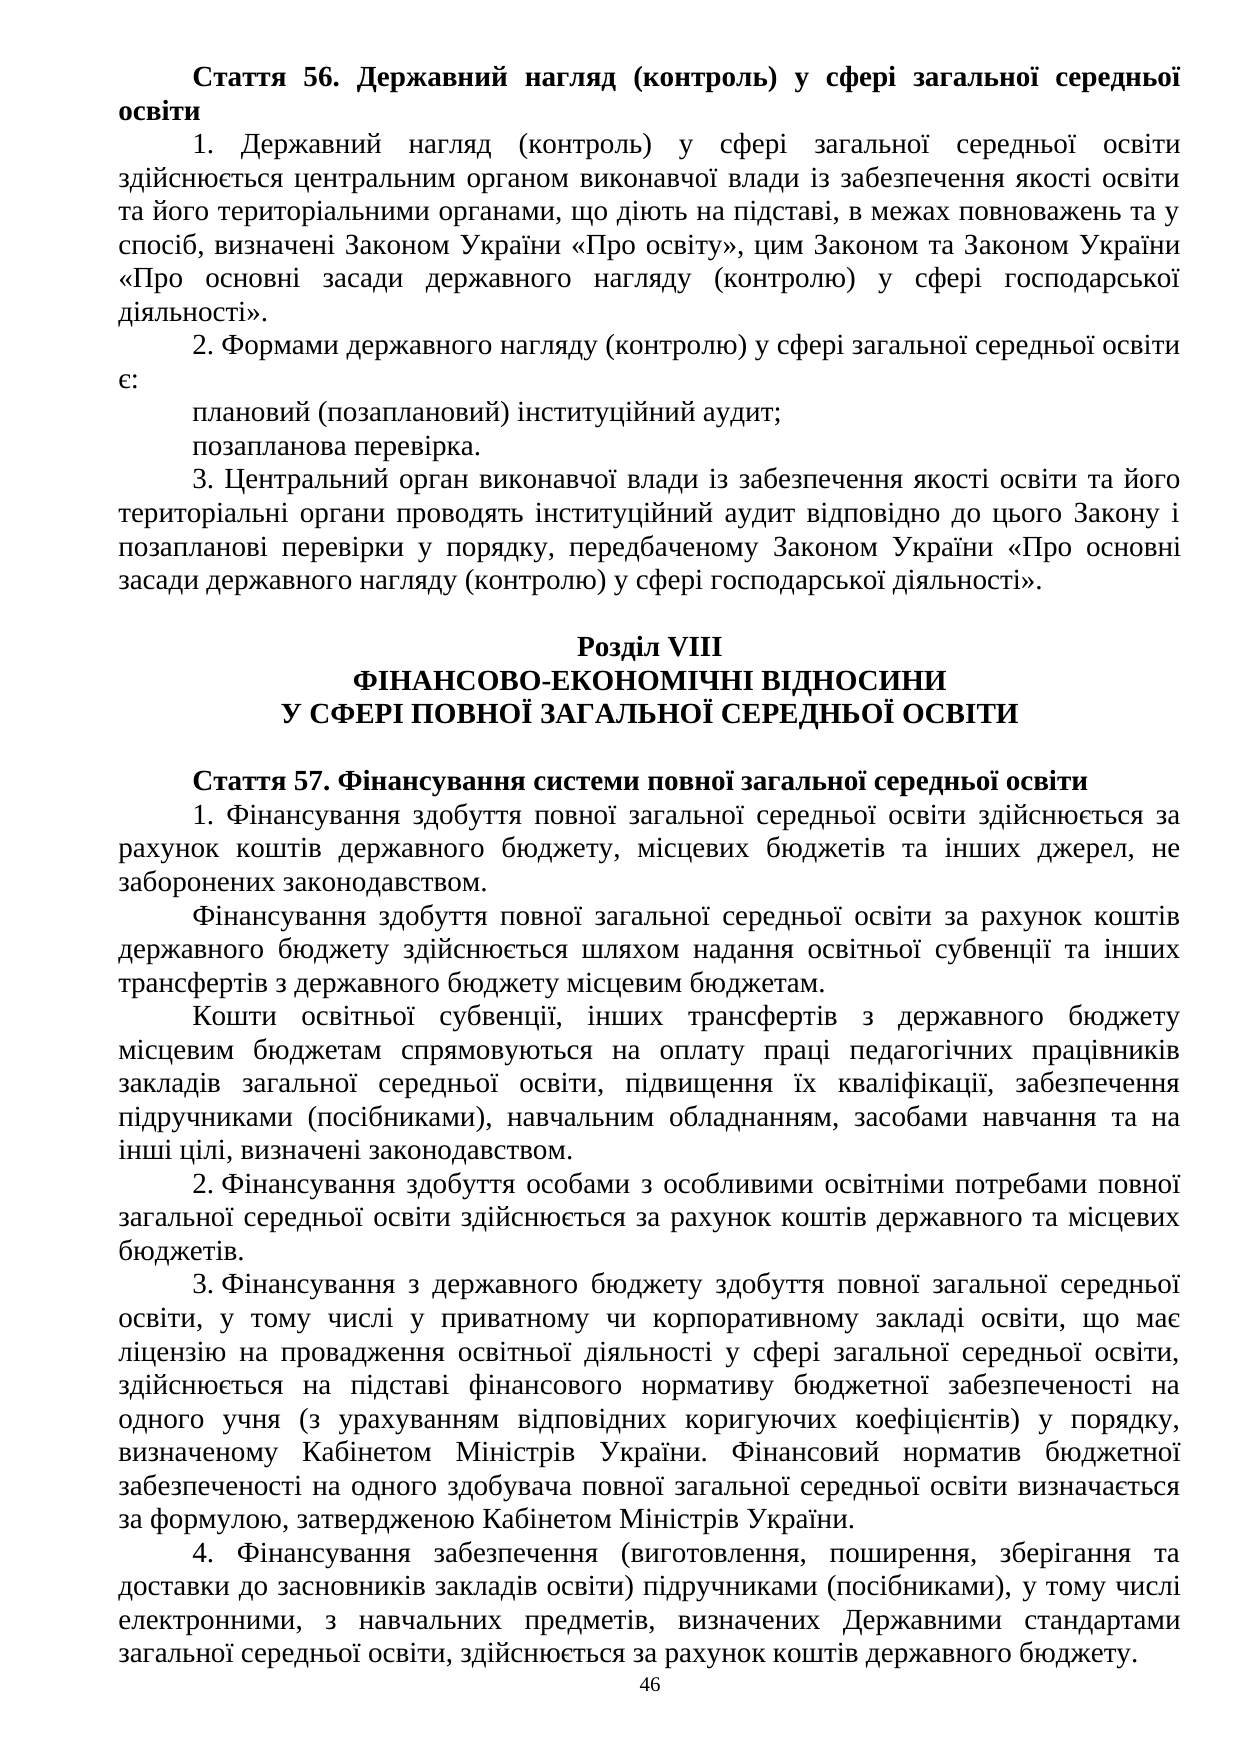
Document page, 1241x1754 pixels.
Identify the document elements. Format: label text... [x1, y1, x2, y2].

text Стаття 56. Державний нагляд (контроль) у сфері загальної середньої освіти [118, 59, 1181, 126]
text Фінансування здобуття повної загальної середньої освіти за рахунок коштів державного бюджету здійснюється шляхом надання освітньої субвенції та інших трансфертів з державного бюджету місцевим бюджетам. [118, 898, 1181, 998]
text Розділ VIII [118, 629, 1181, 663]
text позапланова перевірка. [118, 428, 1181, 462]
text У СФЕРІ ПОВНОЇ ЗАГАЛЬНОЇ СЕРЕДНЬОЇ ОСВІТИ [118, 696, 1181, 730]
text Стаття 57. Фінансування системи повної загальної середньої освіти [118, 763, 1181, 797]
text 1. Державний нагляд (контроль) у сфері загальної середньої освіти здійснюється центральним органом виконавчої влади із забезпечення якості освіти та його територіальними органами, що діють на підставі, в межах повноважень та у спосіб, визначені Законом України «Про освіту», цим Законом та Законом України «Про основні засади державного нагляду (контролю) у сфері господарської діяльності». [118, 126, 1181, 327]
text 3. Центральний орган виконавчої влади із забезпечення якості освіти та його територіальні органи проводять інституційний аудит відповідно до цього Закону і позапланові перевірки у порядку, передбаченому Законом України «Про основні засади державного нагляду (контролю) у сфері господарської діяльності». [118, 462, 1181, 596]
text Кошти освітньої субвенції, інших трансфертів з державного бюджету місцевим бюджетам спрямовуються на оплату праці педагогічних працівників закладів загальної середньої освіти, підвищення їх кваліфікації, забезпечення підручниками (посібниками), навчальним обладнанням, засобами навчання та на інші цілі, визначені законодавством. [118, 998, 1181, 1166]
text ФІНАНСОВО-ЕКОНОМІЧНІ ВІДНОСИНИ [118, 663, 1181, 696]
text 2. Фінансування здобуття особами з особливими освітніми потребами повної загальної середньої освіти здійснюється за рахунок коштів державного та місцевих бюджетів. [118, 1166, 1181, 1267]
text 3. Фінансування з державного бюджету здобуття повної загальної середньої освіти, у тому числі у приватному чи корпоративному закладі освіти, що має ліцензію на провадження освітньої діяльності у сфері загальної середньої освіти, здійснюється на підставі фінансового нормативу бюджетної забезпеченості на одного учня (з урахуванням відповідних коригуючих коефіцієнтів) у порядку, визначеному Кабінетом Міністрів України. Фінансовий норматив бюджетної забезпеченості на одного здобувача повної загальної середньої освіти визначається за формулою, затвердженою Кабінетом Міністрів України. [118, 1267, 1181, 1535]
text плановий (позаплановий) інституційний аудит; [118, 394, 1181, 428]
text 1. Фінансування здобуття повної загальної середньої освіти здійснюється за рахунок коштів державного бюджету, місцевих бюджетів та інших джерел, не заборонених законодавством. [118, 797, 1181, 898]
text 4. Фінансування забезпечення (виготовлення, поширення, зберігання та доставки до засновників закладів освіти) підручниками (посібниками), у тому числі електронними, з навчальних предметів, визначених Державними стандартами загальної середньої освіти, здійснюється за рахунок коштів державного бюджету. [118, 1535, 1181, 1669]
text 2. Формами державного нагляду (контролю) у сфері загальної середньої освіти є: [118, 327, 1181, 394]
